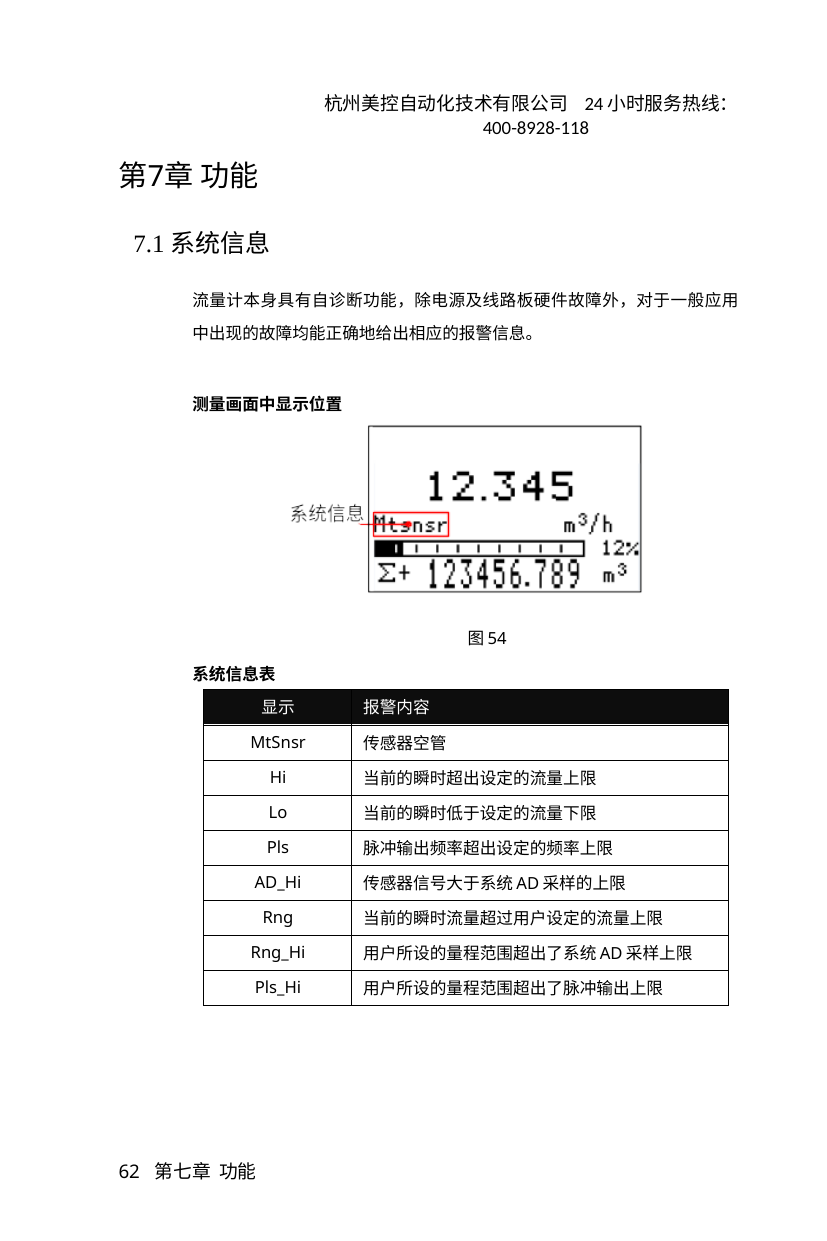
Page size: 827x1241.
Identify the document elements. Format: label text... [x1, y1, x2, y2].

text 流量计本身具有自诊断功能，除电源及线路板硬件故障外，对于一般应用中出现的故障均能正确地给出相应的报警信息。 [192, 283, 738, 348]
text 功能 [118, 141, 738, 206]
table_cell Rng_Hi [204, 936, 351, 970]
table_header 报警内容 [352, 690, 728, 724]
table_cell 当前的瞬时流量超过用户设定的流量上限 [352, 901, 728, 935]
table_cell 当前的瞬时低于设定的流量下限 [352, 796, 728, 830]
table_cell 传感器信号大于系统AD采样的上限 [352, 866, 728, 900]
table_cell Pls [204, 831, 351, 865]
table_cell 传感器空管 [352, 726, 728, 759]
table_cell Rng [204, 901, 351, 935]
table_header 显示 [204, 690, 351, 724]
table_cell 脉冲输出频率超出设定的频率上限 [352, 831, 728, 865]
table_cell Pls_Hi [204, 971, 351, 1005]
table_cell Hi [204, 761, 351, 795]
text 测量画面中显示位置 [192, 387, 738, 420]
text 系统信息 [133, 209, 738, 274]
text 系统信息表 [192, 657, 738, 689]
table_cell 用户所设的量程范围超出了系统AD采样上限 [352, 936, 728, 970]
table_cell MtSnsr [204, 726, 351, 759]
text 图54 [192, 621, 738, 654]
table_cell 用户所设的量程范围超出了脉冲输出上限 [352, 971, 728, 1005]
table_cell Lo [204, 796, 351, 830]
table_cell AD_Hi [204, 866, 351, 900]
table_cell 当前的瞬时超出设定的流量上限 [352, 761, 728, 795]
